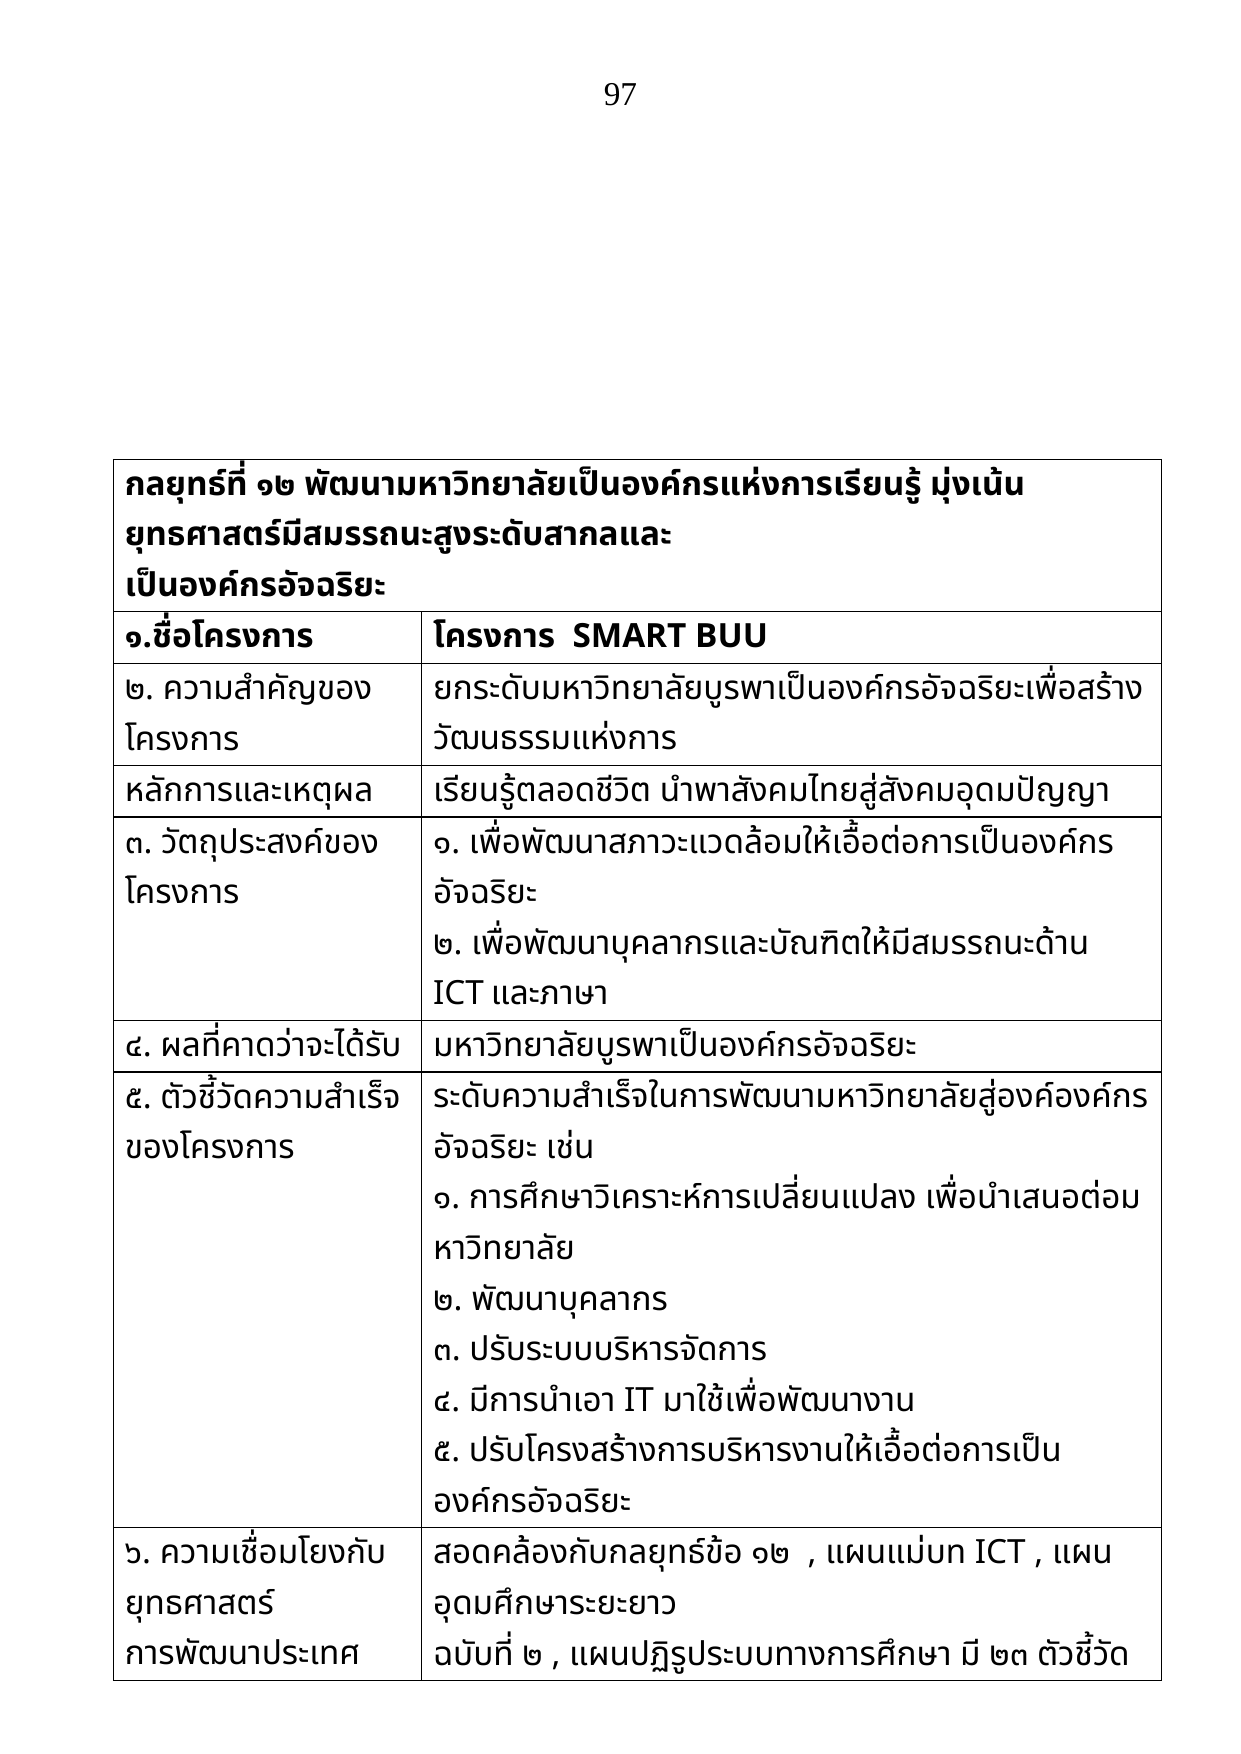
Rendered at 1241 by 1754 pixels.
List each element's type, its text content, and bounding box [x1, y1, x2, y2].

table_cell ๑. เพื่อพัฒนาสภาวะแวดล้อมให้เอื้อต่อการเป็นองค์กรอัจฉริยะ [422, 818, 1161, 918]
table_cell ฉบับที่ ๒ , แผนปฏิรูประบบทางการศึกษา มี ๒๓ ตัวชี้วัด [422, 1629, 1161, 1680]
table_cell โครงการ SMART BUU [422, 612, 1161, 663]
table_cell ๓. วัตถุประสงค์ของโครงการ [114, 818, 421, 918]
table_cell ๒. เพื่อพัฒนาบุคลากรและบัณฑิตให้มีสมรรถนะด้าน ICTและภาษา [422, 919, 1161, 1020]
table_cell มหาวิทยาลัยบูรพาเป็นองค์กรอัจฉริยะ [422, 1021, 1161, 1071]
table_cell ยกระดับมหาวิทยาลัยบูรพาเป็นองค์กรอัจฉริยะเพื่อสร้างวัฒนธรรมแห่งการ [422, 664, 1161, 765]
table_cell สอดคล้องกับกลยุทธ์ข้อ ๑๒ , แผนแม่บท ICT , แผนอุดมศึกษาระยะยาว [422, 1528, 1161, 1629]
table_cell เรียนรู้ตลอดชีวิต นำพาสังคมไทยสู่สังคมอุดมปัญญา [422, 766, 1161, 816]
table_cell ๒. ความสำคัญของโครงการ [114, 664, 421, 765]
table_cell ๖. ความเชื่อมโยงกับยุทธศาสตร์ [114, 1528, 421, 1629]
table_cell ๕. ตัวชี้วัดความสำเร็จของโครงการ [114, 1073, 421, 1527]
table_header กลยุทธ์ที่ ๑๒ พัฒนามหาวิทยาลัยเป็นองค์กรแห่งการเรียนรู้ มุ่งเน้นยุทธศาสตร์มีสมรรถนะสูงระดับสากลและ เป็นองค์กรอัจฉริยะ [114, 460, 1161, 611]
table_cell [114, 919, 421, 1020]
table_cell ๑.ชื่อโครงการ [114, 612, 421, 663]
table_cell การพัฒนาประเทศ [114, 1629, 421, 1680]
table_cell ระดับความสำเร็จในการพัฒนามหาวิทยาลัยสู่องค์องค์กรอัจฉริยะ เช่น ๑. การศึกษาวิเคราะห์การเปลี่ยนแปลง เพื่อนำเสนอต่อมหาวิทยาลัย ๒. พัฒนาบุคลากร ๓. ปรับระบบบริหารจัดการ ๔. มีการนำเอา IT มาใช้เพื่อพัฒนางาน ๕. ปรับโครงสร้างการบริหารงานให้เอื้อต่อการเป็นองค์กรอัจฉริยะ [422, 1073, 1161, 1527]
table_cell หลักการและเหตุผล [114, 766, 421, 816]
table_cell ๔. ผลที่คาดว่าจะได้รับ [114, 1021, 421, 1071]
